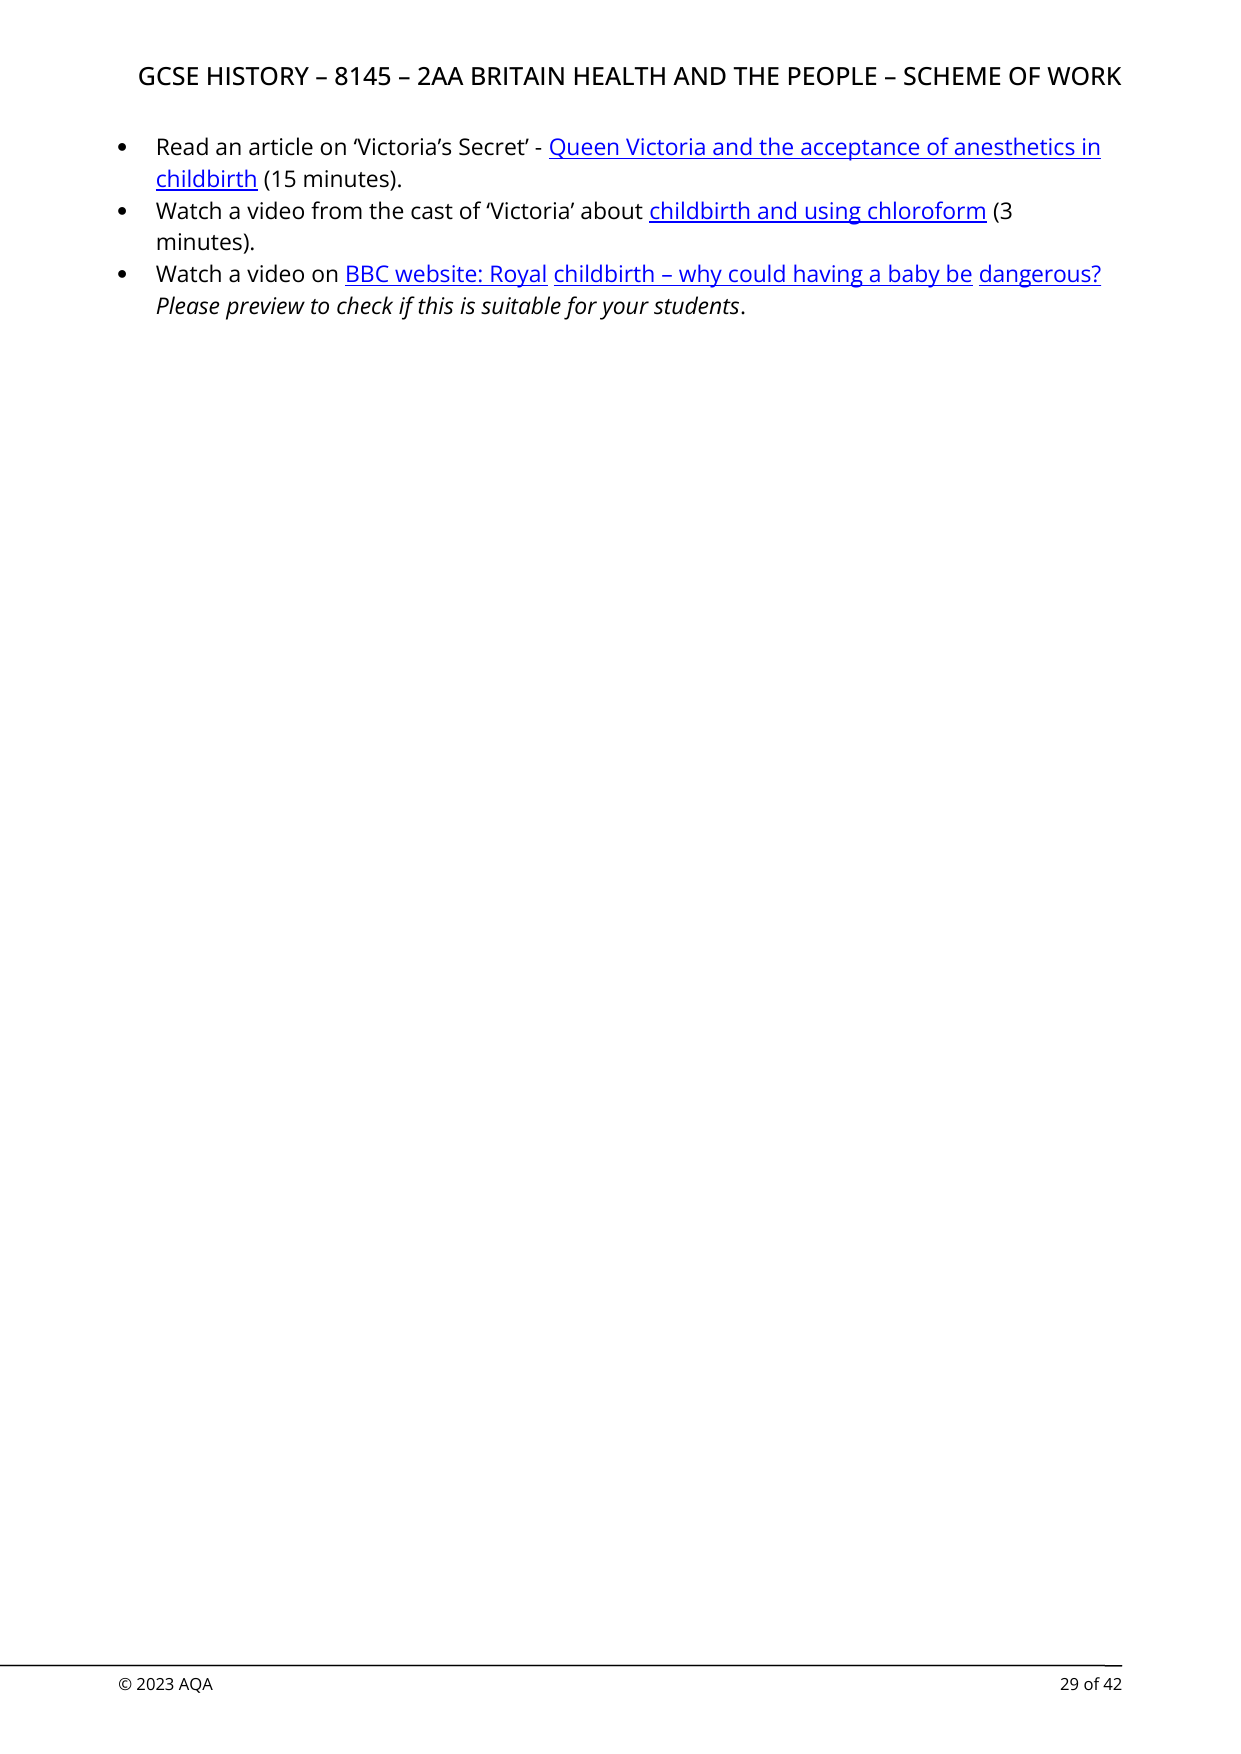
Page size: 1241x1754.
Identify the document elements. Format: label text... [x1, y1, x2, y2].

list Watch a video on BBC website: Royal childbirth – why could having a baby be dangerous? Please preview to check if this is suitable for your students. [118, 258, 1104, 321]
list Watch a video from the cast of ‘Victoria’ about childbirth and using chloroform (3 minutes). [118, 194, 1104, 257]
list Read an article on ‘Victoria’s Secret’ - Queen Victoria and the acceptance of anesthetics in childbirth (15 minutes). [118, 131, 1104, 194]
